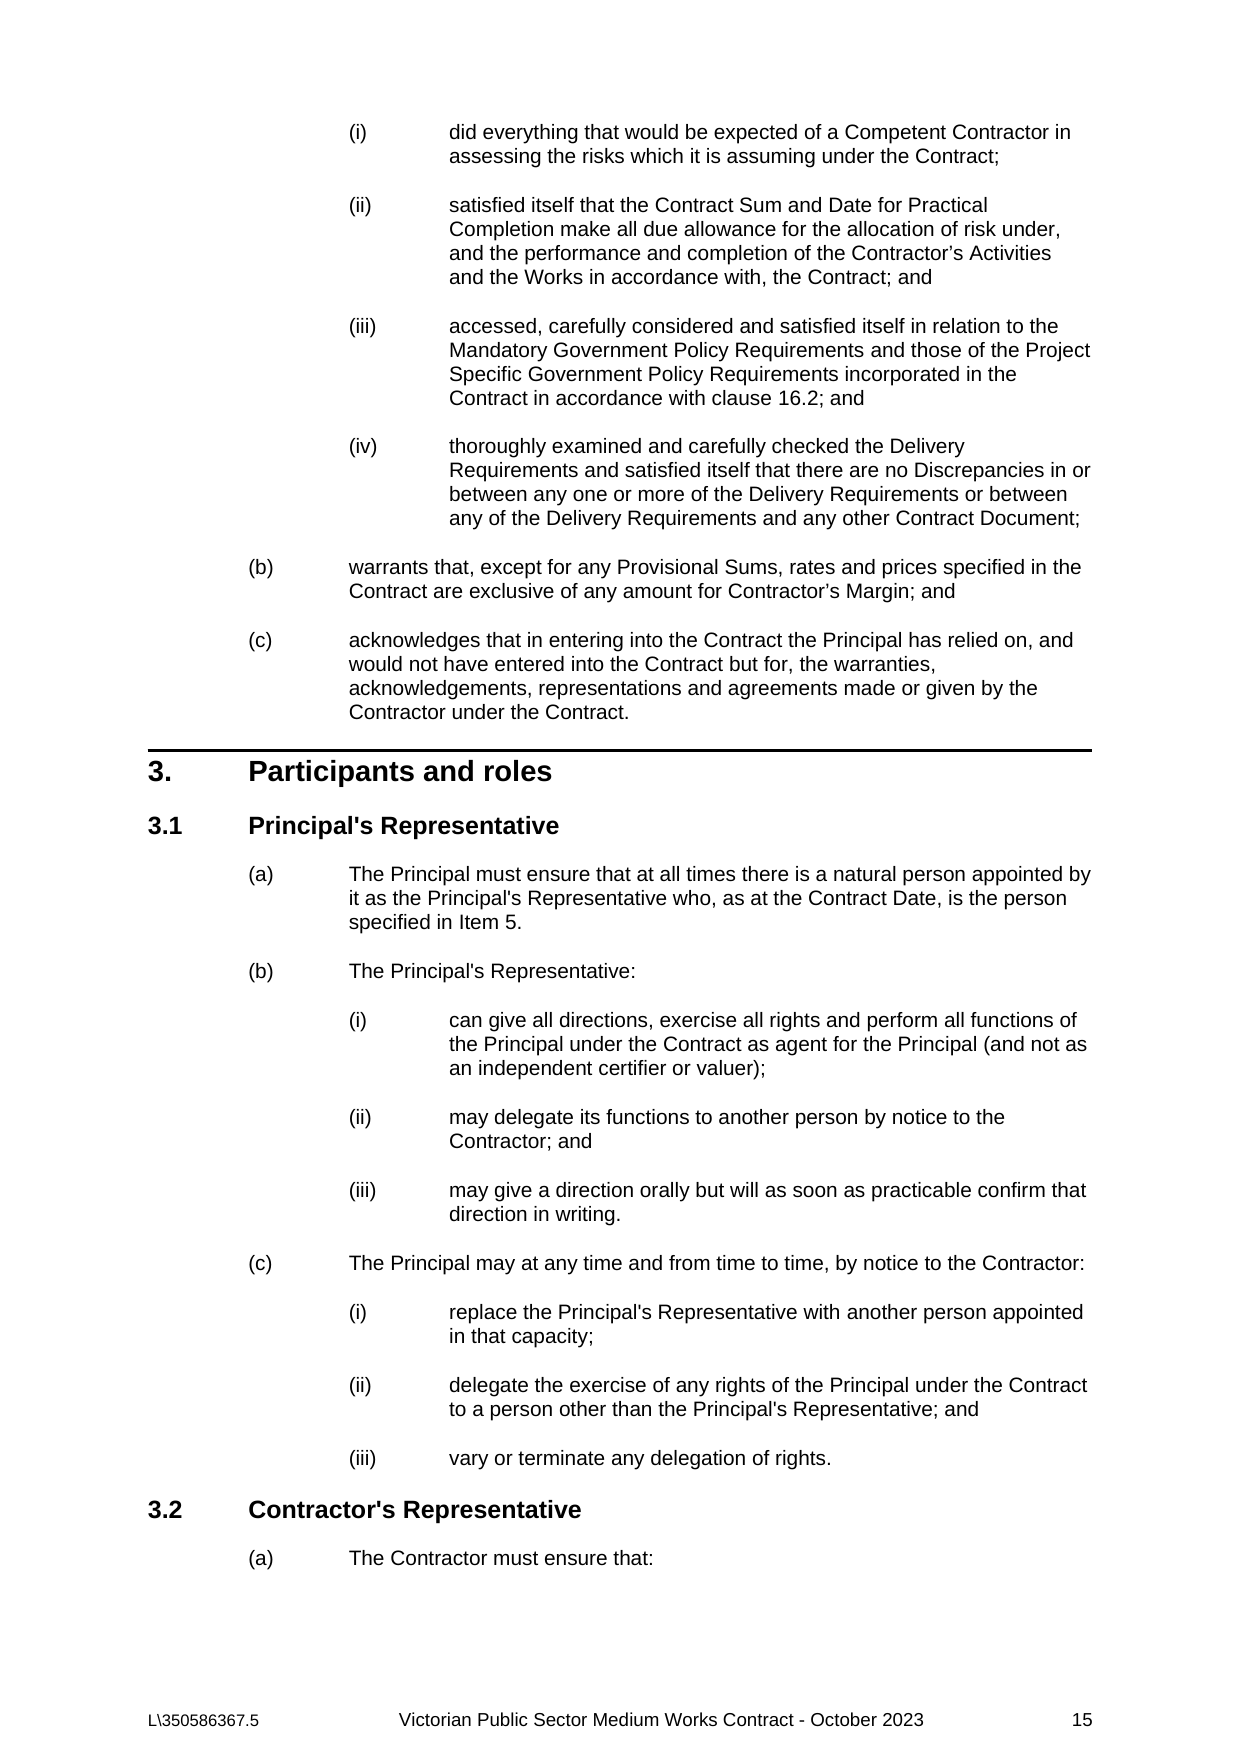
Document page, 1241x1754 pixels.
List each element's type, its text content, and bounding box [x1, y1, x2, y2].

subtitle may give a direction orally but will as soon as practicable confirm that direction in writing. [348, 1178, 1092, 1226]
subtitle can give all directions, exercise all rights and perform all functions of the Principal under the Contract as agent for the Principal (and not as an independent certifier or valuer); [348, 1008, 1092, 1080]
subtitle did everything that would be expected of a Competent Contractor in assessing the risks which it is assuming under the Contract; [348, 120, 1092, 168]
subtitle acknowledges that in entering into the Contract the Principal has relied on, and would not have entered into the Contract but for, the warranties, acknowledgements, representations and agreements made or given by the Contractor under the Contract. [248, 628, 1092, 724]
subtitle satisfied itself that the Contract Sum and Date for Practical Completion make all due allowance for the allocation of risk under, and the performance and completion of the Contractor’s Activities and the Works in accordance with, the Contract; and [348, 193, 1092, 288]
subtitle may delegate its functions to another person by notice to the Contractor; and [348, 1105, 1092, 1153]
subtitle Contractor's Representative [148, 1494, 1092, 1523]
subtitle Principal's Representative [148, 811, 1092, 839]
subtitle vary or terminate any delegation of rights. [348, 1446, 1092, 1469]
subtitle Participants and roles [148, 752, 1092, 788]
subtitle accessed, carefully considered and satisfied itself in relation to the Mandatory Government Policy Requirements and those of the Project Specific Government Policy Requirements incorporated in the Contract in accordance with clause 16.2; and [348, 313, 1092, 409]
subtitle The Principal may at any time and from time to time, by notice to the Contractor: [248, 1251, 1092, 1275]
subtitle warrants that, except for any Provisional Sums, rates and prices specified in the Contract are exclusive of any amount for Contractor’s Margin; and [248, 555, 1092, 603]
subtitle The Contractor must ensure that: [248, 1546, 1092, 1570]
subtitle thoroughly examined and carefully checked the Delivery Requirements and satisfied itself that there are no Discrepancies in or between any one or more of the Delivery Requirements or between any of the Delivery Requirements and any other Contract Document; [348, 434, 1092, 530]
subtitle The Principal's Representative: [248, 959, 1092, 983]
subtitle replace the Principal's Representative with another person appointed in that capacity; [348, 1300, 1092, 1348]
subtitle The Principal must ensure that at all times there is a natural person appointed by it as the Principal's Representative who, as at the Contract Date, is the person specified in Item 3. [248, 862, 1092, 934]
subtitle delegate the exercise of any rights of the Principal under the Contract to a person other than the Principal's Representative; and [348, 1373, 1092, 1421]
